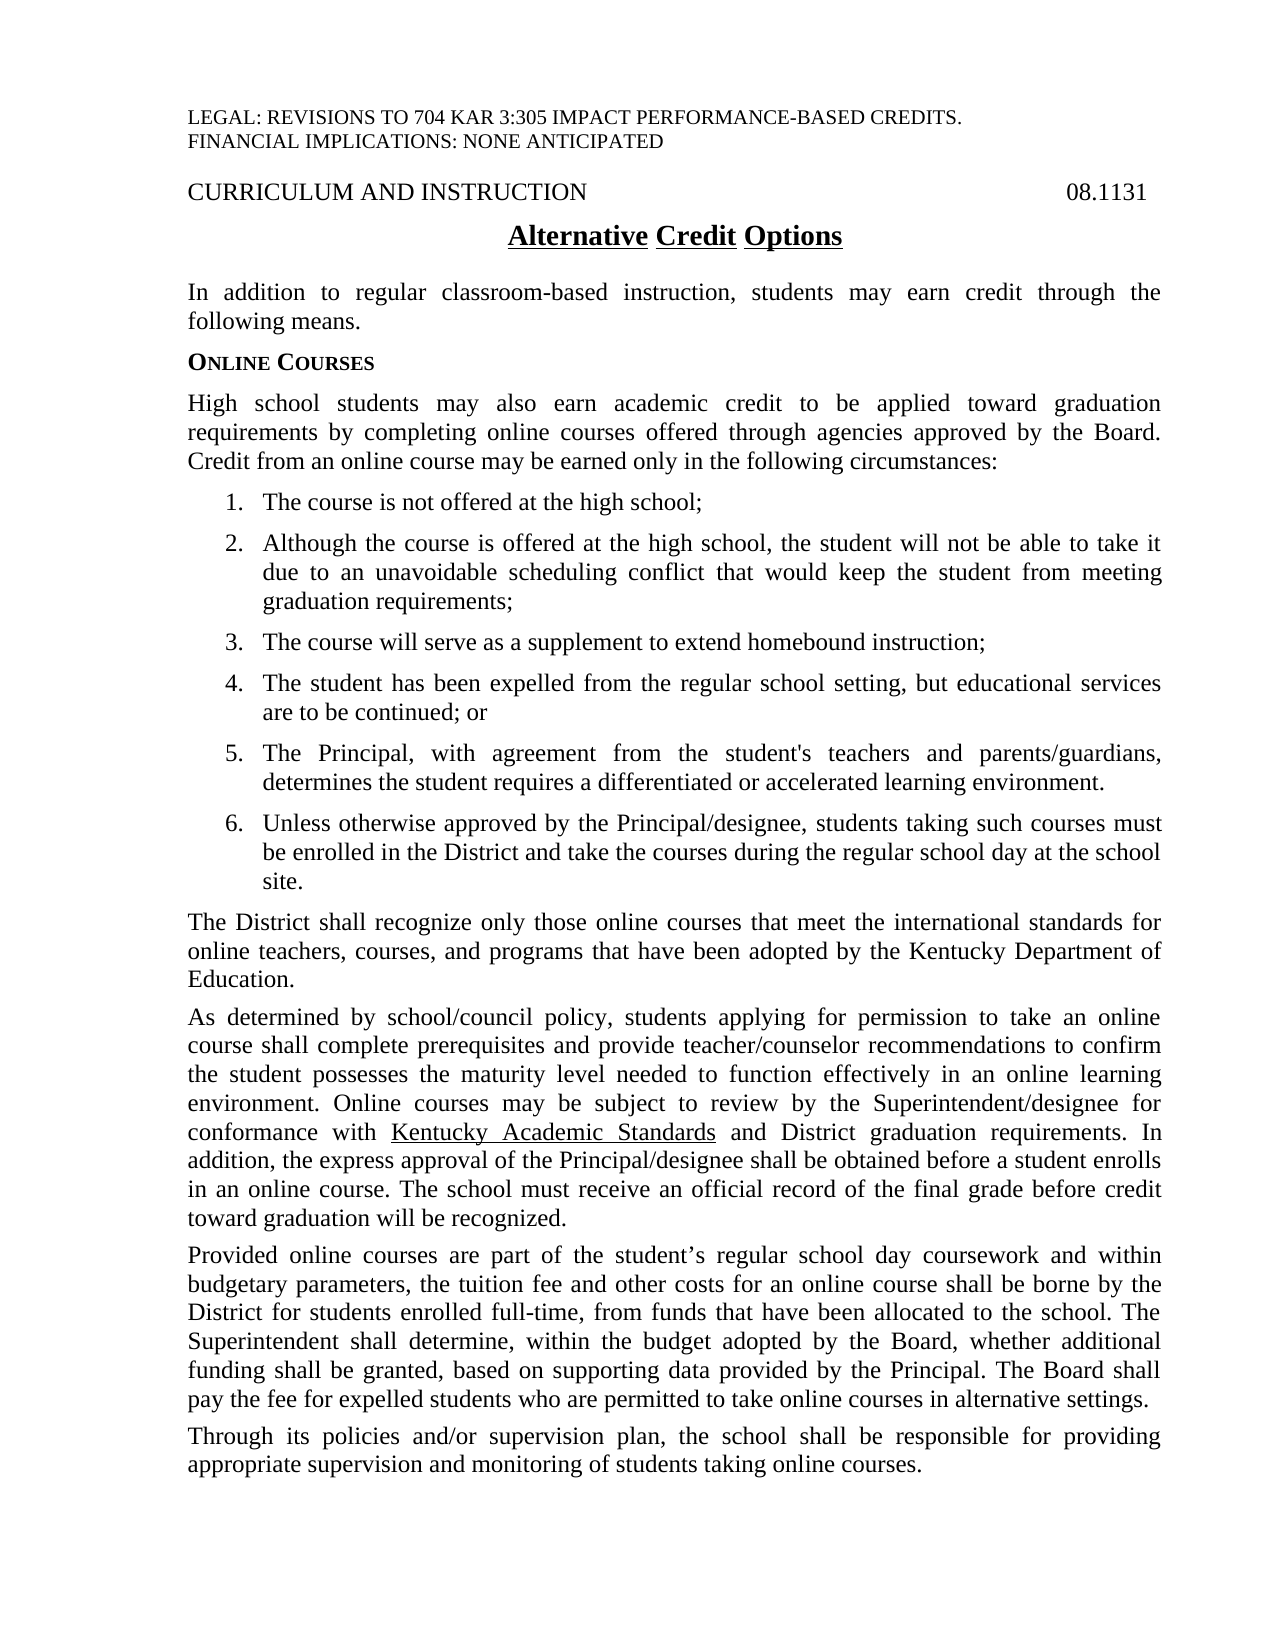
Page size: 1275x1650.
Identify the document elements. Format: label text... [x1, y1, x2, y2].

text LEGAL: REVISIONS TO 704 KAR 3:305 IMPACT PERFORMANCE-BASED CREDITS. [187, 105, 1162, 129]
list Unless otherwise approved by the Principal/designee, students taking such courses mt be enrolled in the District and take the courses during the regular school day at the school site. [225, 808, 1162, 894]
text Provided online courses are part of the student’s regular school day coursework and within budgetary parameters, the tuition fee and other costs for an online course shall be borne by the District for students enrolled full-time, from funds that have been allocated to the school. The Superintendent shall determine, within the budget adopted by the Board, whether additional funding shall be granted, based on supporting data provided by the Principal. The Board shall pay the fee for expelled students who are permitted to take online courses in alternative settings. [187, 1240, 1162, 1412]
text In addition to regular classroom-based instruction, students may earn credit through the following means. [187, 277, 1162, 334]
title Alternative Credit Options [187, 218, 1162, 252]
list The course will serve as a supplement to extend homebound instruction; [225, 627, 1162, 656]
text High school students may also earn academic credit to be applied toward graduation requirements by completing online courses offered through agencies approved by the Board. Credit from an online course may be earned only in the following circumstances: [187, 388, 1162, 474]
list The student has been expelled from the regular school setting, but educational services are to be continued; or [225, 668, 1162, 726]
subtitle Online Courses [187, 347, 1162, 376]
list Although the course is offered at the high school, the student will not be able to take it due to an unavoidable scheduling conflict that would keep the student from meeting graduation requirements; [225, 528, 1162, 614]
text Through its policies and/or supervision plan, the school shall be responsible for providing appropriate supervision and monitoring of students taking online courses. [187, 1421, 1162, 1478]
text As determined by school/council policy, students applying for permission to take an online course shall complete prerequisites and provide teacher/counselor recommendations to confirm the student possesses the maturity level needed to function effectively in an online learning environment. Online courses may be subject to review by the Superintendent/designee for conformance with Kentucky Academic Standards and District graduation requirements. In addition, the express approval of the Principal/designee shall be obtained before a student enrolls in an online course. The school mt receive an official record of the final grade before credit toward graduation will be recognized. [187, 1002, 1162, 1232]
list The course is not offered at the high school; [225, 487, 1162, 516]
text FINANCIAL IMPLICATIONS: NONE ANTICIPATED [187, 129, 1162, 153]
subtitle CURRICULUM AND INSTRUCTION A08.1131 [187, 177, 1162, 206]
text The District shall recognize only those online courses that meet the international standards for online teachers, courses, and programs that have been adopted by the Kentucky Department of Education. [187, 907, 1162, 993]
list The Principal, with agreement from the student's teachers and parents/guardians, determines the student requires a differentiated or accelerated learning environment. [225, 738, 1162, 796]
